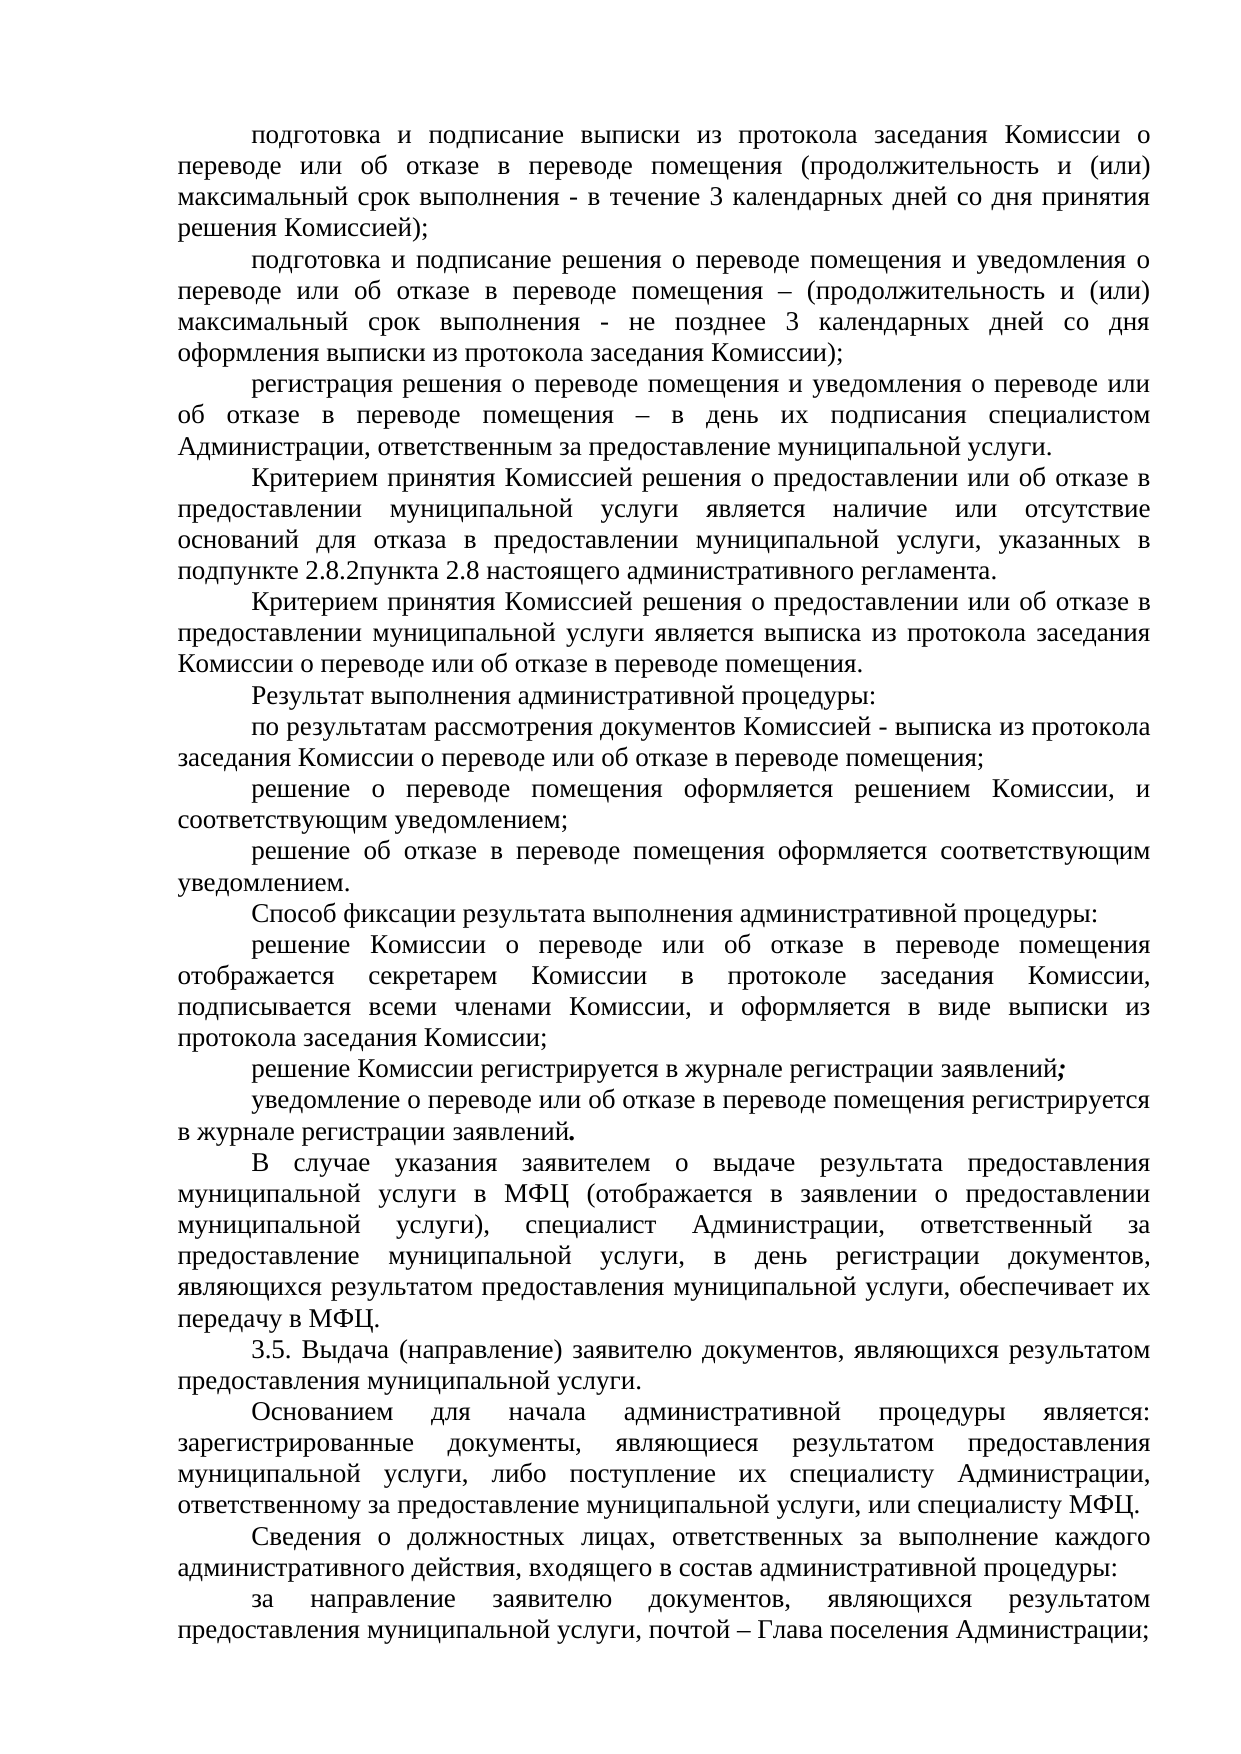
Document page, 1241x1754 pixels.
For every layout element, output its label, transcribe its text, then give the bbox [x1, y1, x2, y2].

text Критерием принятия Комиссией решения о предоставлении или об отказе в предоставлении муниципальной услуги является наличие или отсутствие оснований для отказа в предоставлении муниципальной услуги, указанных в подпункте 2.8.2пункта 2.8 настоящего административного регламента. [177, 461, 1152, 585]
text В случае указания заявителем о выдаче результата предоставления муниципальной услуги в МФЦ (отображается в заявлении о предоставлении муниципальной услуги), специалист Администрации, ответственный за предоставление муниципальной услуги, в день регистрации документов, являющихся результатом предоставления муниципальной услуги, обеспечивает их передачу в МФЦ. [177, 1146, 1152, 1333]
text Результат выполнения административной процедуры: [177, 679, 1152, 710]
text решение Комиссии регистрируется в журнале регистрации заявлений; [177, 1052, 1152, 1084]
text за направление заявителю документов, являющихся результатом предоставления муниципальной услуги, почтой – Глава поселения Администрации; [177, 1582, 1152, 1644]
text Сведения о должностных лицах, ответственных за выполнение каждого административного действия, входящего в состав административной процедуры: [177, 1520, 1152, 1582]
text регистрация решения о переводе помещения и уведомления о переводе или об отказе в переводе помещения – в день их подписания специалистом Администрации, ответственным за предоставление муниципальной услуги. [177, 367, 1152, 461]
text по результатам рассмотрения документов Комиссией - выписка из протокола заседания Комиссии о переводе или об отказе в переводе помещения; [177, 710, 1152, 772]
text 3.5. Выдача (направление) заявителю документов, являющихся результатом предоставления муниципальной услуги. [177, 1333, 1152, 1395]
text Основанием для начала административной процедуры является: зарегистрированные документы, являющиеся результатом предоставления муниципальной услуги, либо поступление их специалисту Администрации, ответственному за предоставление муниципальной услуги, или специалисту МФЦ. [177, 1395, 1152, 1520]
text Способ фиксации результата выполнения административной процедуры: [177, 897, 1152, 928]
text решение об отказе в переводе помещения оформляется соответствующим уведомлением. [177, 834, 1152, 897]
text решение Комиссии о переводе или об отказе в переводе помещения отображается секретарем Комиссии в протоколе заседания Комиссии, подписывается всеми членами Комиссии, и оформляется в виде выписки из протокола заседания Комиссии; [177, 928, 1152, 1052]
text решение о переводе помещения оформляется решением Комиссии, и соответствующим уведомлением; [177, 772, 1152, 834]
text подготовка и подписание решения о переводе помещения и уведомления о переводе или об отказе в переводе помещения – (продолжительность и (или) максимальный срок выполнения - не позднее 3 календарных дней со дня оформления выписки из протокола заседания Комиссии); [177, 243, 1152, 367]
text подготовка и подписание выписки из протокола заседания Комиссии о переводе или об отказе в переводе помещения (продолжительность и (или) максимальный срок выполнения - в течение 3 календарных дней со дня принятия решения Комиссией); [177, 118, 1152, 243]
text Критерием принятия Комиссией решения о предоставлении или об отказе в предоставлении муниципальной услуги является выписка из протокола заседания Комиссии о переводе или об отказе в переводе помещения. [177, 585, 1152, 679]
text уведомление о переводе или об отказе в переводе помещения регистрируется в журнале регистрации заявлений. [177, 1084, 1152, 1146]
